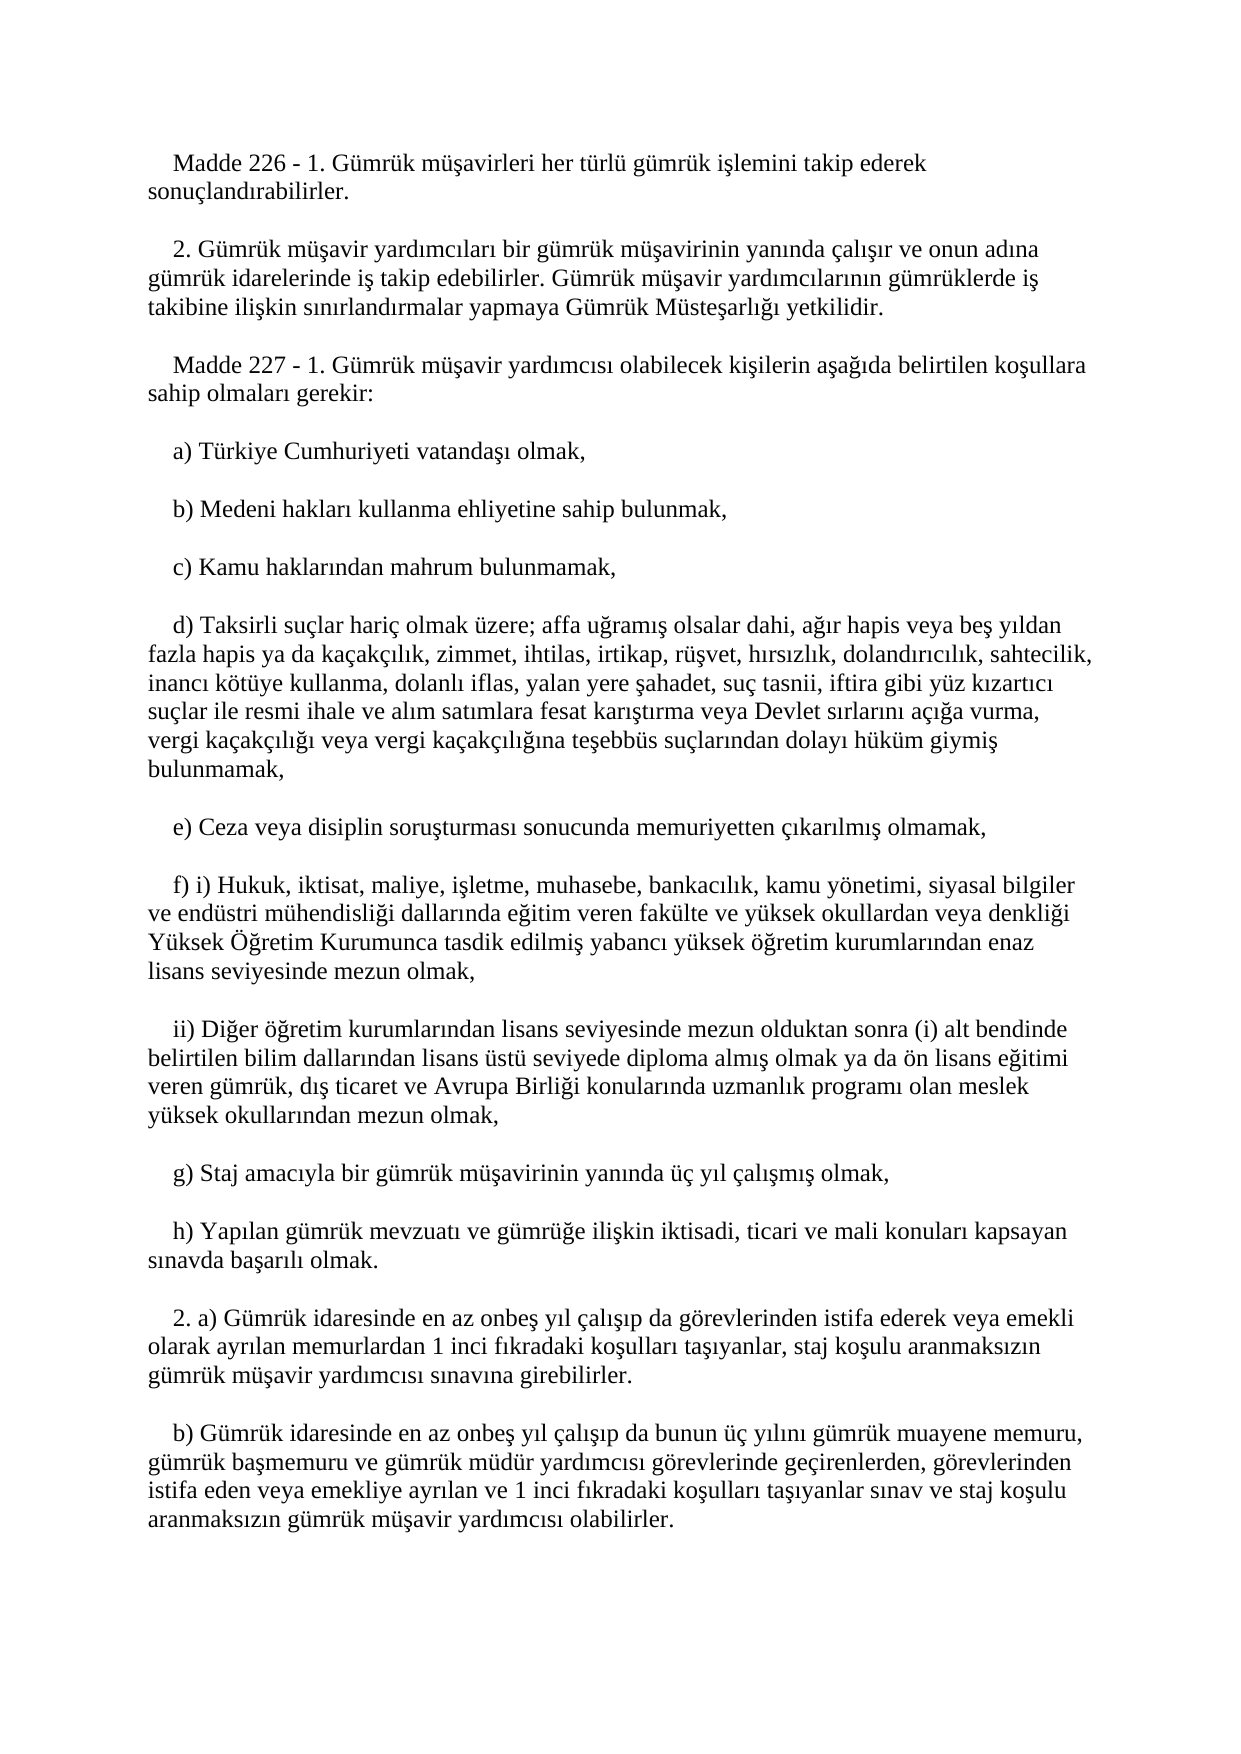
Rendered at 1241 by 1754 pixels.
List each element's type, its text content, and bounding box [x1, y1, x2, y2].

text Madde 227 - 1. Gümrük müşavir yardımcısı olabilecek kişilerin aşağıda belirtilen koşullara sahip olmaları gerekir: [148, 350, 1093, 407]
text 2. a) Gümrük idaresinde en az onbeş yıl çalışıp da görevlerinden istifa ederek veya emekli olarak ayrılan memurlardan 1 inci fıkradaki koşulları taşıyanlar, staj koşulu aranmaksızın gümrük müşavir yardımcısı sınavına girebilirler. [148, 1303, 1093, 1389]
text b) Medeni hakları kullanma ehliyetine sahip bulunmak, [148, 494, 1093, 523]
text ii) Diğer öğretim kurumlarından lisans seviyesinde mezun olduktan sonra (i) alt bendinde belirtilen bilim dallarından lisans üstü seviyede diploma almış olmak ya da ön lisans eğitimi veren gümrük, dış ticaret ve Avrupa Birliği konularında uzmanlık programı olan meslek yüksek okullarından mezun olmak, [148, 1014, 1093, 1129]
text h) Yapılan gümrük mevzuatı ve gümrüğe ilişkin iktisadi, ticari ve mali konuları kapsayan sınavda başarılı olmak. [148, 1216, 1093, 1273]
text e) Ceza veya disiplin soruşturması sonucunda memuriyetten çıkarılmış olmamak, [148, 812, 1093, 841]
text a) Türkiye Cumhuriyeti vatandaşı olmak, [148, 436, 1093, 465]
text g) Staj amacıyla bir gümrük müşavirinin yanında üç yıl çalışmış olmak, [148, 1158, 1093, 1187]
text d) Taksirli suçlar hariç olmak üzere; affa uğramış olsalar dahi, ağır hapis veya beş yıldan fazla hapis ya da kaçakçılık, zimmet, ihtilas, irtikap, rüşvet, hırsızlık, dolandırıcılık, sahtecilik, inancı kötüye kullanma, dolanlı iflas, yalan yere şahadet, suç tasnii, iftira gibi yüz kızartıcı suçlar ile resmi ihale ve alım satımlara fesat karıştırma veya Devlet sırlarını açığa vurma, vergi kaçakçılığı veya vergi kaçakçılığına teşebbüs suçlarından dolayı hüküm giymiş bulunmamak, [148, 610, 1093, 783]
text Madde 226 - 1. Gümrük müşavirleri her türlü gümrük işlemini takip ederek sonuçlandırabilirler. [148, 148, 1093, 205]
text b) Gümrük idaresinde en az onbeş yıl çalışıp da bunun üç yılını gümrük muayene memuru, gümrük başmemuru ve gümrük müdür yardımcısı görevlerinde geçirenlerden, görevlerinden istifa eden veya emekliye ayrılan ve 1 inci fıkradaki koşulları taşıyanlar sınav ve staj koşulu aranmaksızın gümrük müşavir yardımcısı olabilirler. [148, 1418, 1093, 1533]
text f) i) Hukuk, iktisat, maliye, işletme, muhasebe, bankacılık, kamu yönetimi, siyasal bilgiler ve endüstri mühendisliği dallarında eğitim veren fakülte ve yüksek okullardan veya denkliği Yüksek Öğretim Kurumunca tasdik edilmiş yabancı yüksek öğretim kurumlarından enaz lisans seviyesinde mezun olmak, [148, 870, 1093, 985]
text c) Kamu haklarından mahrum bulunmamak, [148, 552, 1093, 581]
text 2. Gümrük müşavir yardımcıları bir gümrük müşavirinin yanında çalışır ve onun adına gümrük idarelerinde iş takip edebilirler. Gümrük müşavir yardımcılarının gümrüklerde iş takibine ilişkin sınırlandırmalar yapmaya Gümrük Müsteşarlığı yetkilidir. [148, 234, 1093, 321]
